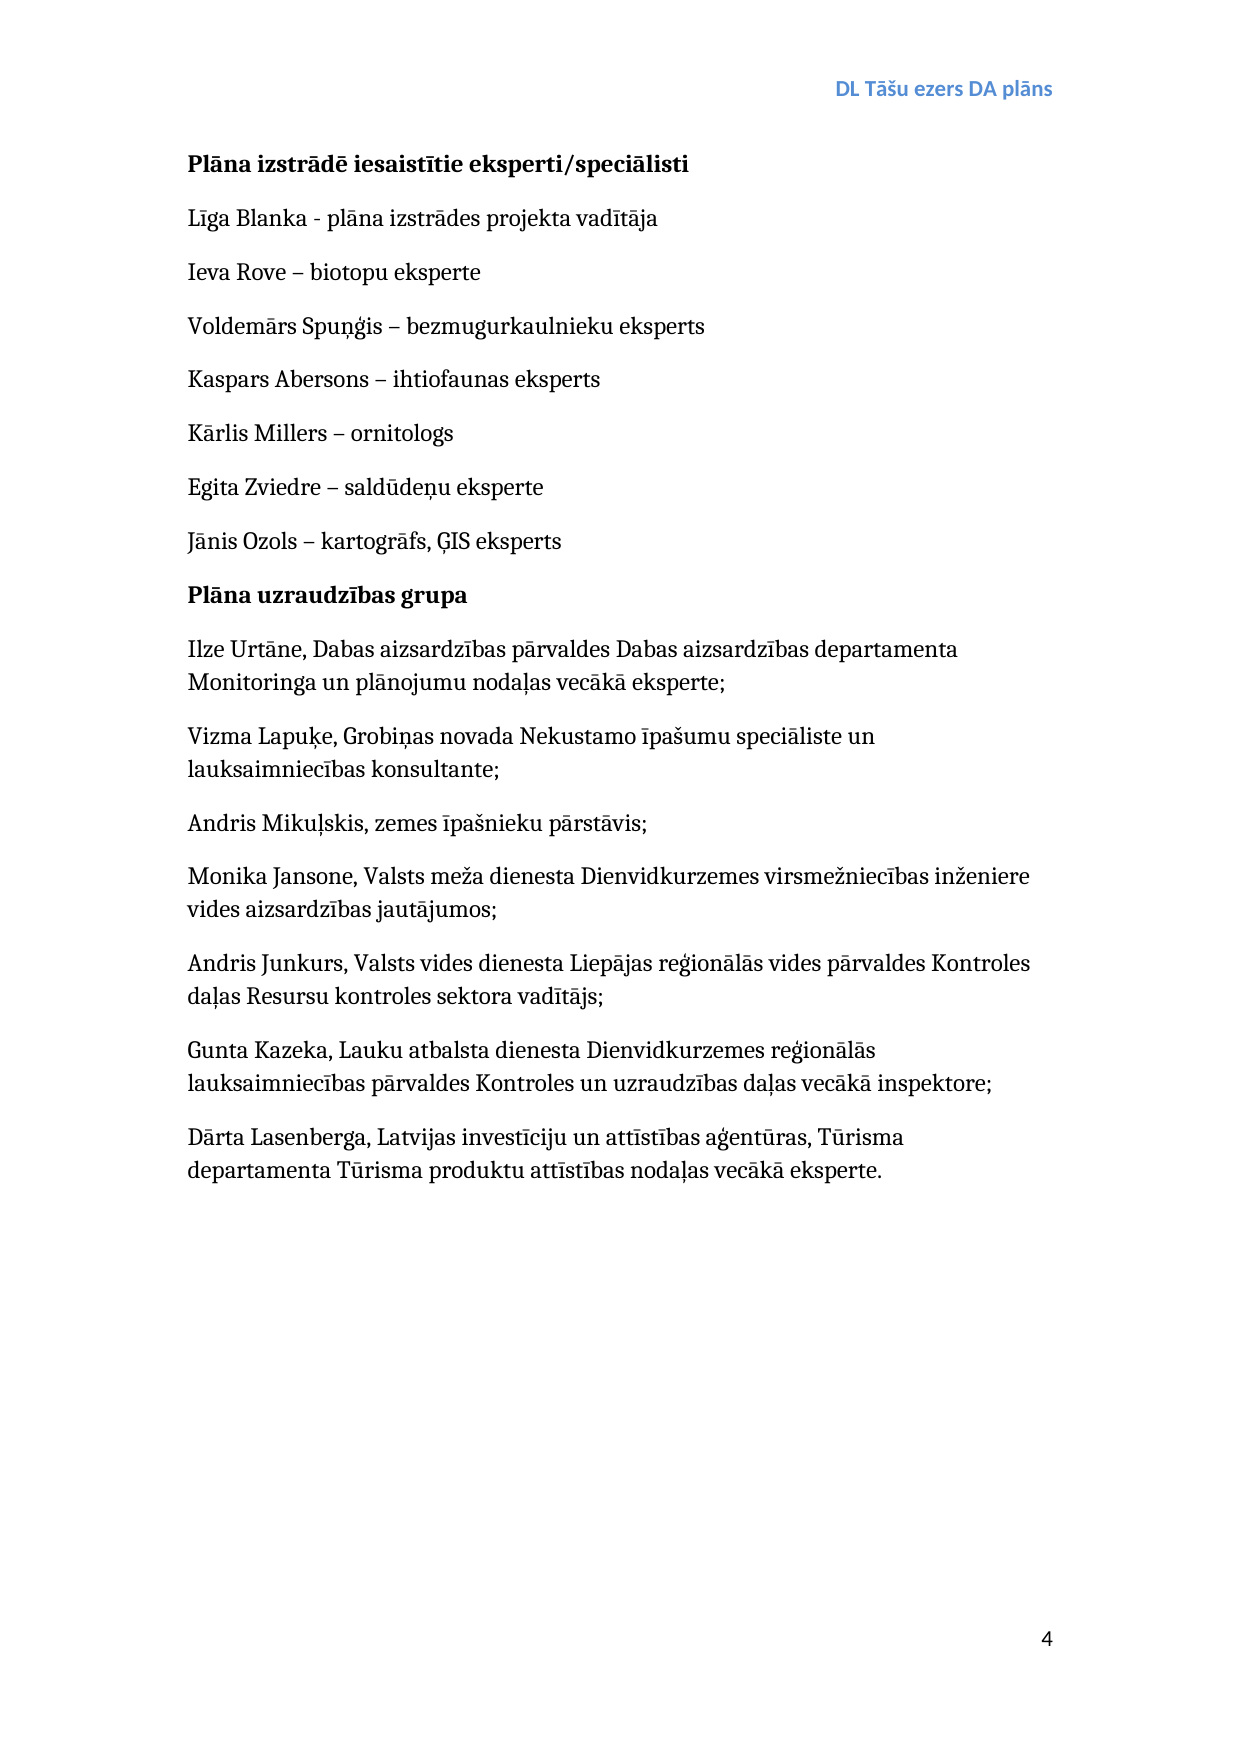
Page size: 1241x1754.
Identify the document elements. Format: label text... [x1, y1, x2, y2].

text Kaspars Abersons – ihtiofaunas eksperts [187, 365, 1053, 394]
text Līga Blanka - plāna izstrādes projekta vadītāja [187, 204, 1053, 233]
text Plāna uzraudzības grupa [187, 581, 1053, 609]
text Dārta Lasenberga, Latvijas investīciju un attīstības aģentūras, Tūrisma departamenta Tūrisma produktu attīstības nodaļas vecākā eksperte. [187, 1123, 1053, 1185]
text Andris Junkurs, Valsts vides dienesta Liepājas reģionālās vides pārvaldes Kontroles daļas Resursu kontroles sektora vadītājs; [187, 949, 1053, 1011]
text Kārlis Millers – ornitologs [187, 419, 1053, 448]
text Plāna izstrādē iesaistītie eksperti/speciālisti [187, 150, 1053, 179]
text Gunta Kazeka, Lauku atbalsta dienesta Dienvidkurzemes reģionālās lauksaimniecības pārvaldes Kontroles un uzraudzības daļas vecākā inspektore; [187, 1036, 1053, 1098]
text Egita Zviedre – saldūdeņu eksperte [187, 473, 1053, 502]
text Ieva Rove – biotopu eksperte [187, 258, 1053, 286]
text Voldemārs Spuņģis – bezmugurkaulnieku eksperts [187, 312, 1053, 340]
text Jānis Ozols – kartogrāfs, ĢIS eksperts [187, 527, 1053, 556]
text Monika Jansone, Valsts meža dienesta Dienvidkurzemes virsmežniecības inženiere vides aizsardzības jautājumos; [187, 862, 1053, 924]
text Ilze Urtāne, Dabas aizsardzības pārvaldes Dabas aizsardzības departamenta Monitoringa un plānojumu nodaļas vecākā eksperte; [187, 635, 1053, 696]
text Andris Mikuļskis, zemes īpašnieku pārstāvis; [187, 808, 1053, 837]
text Vizma Lapuķe, Grobiņas novada Nekustamo īpašumu speciāliste un lauksaimniecības konsultante; [187, 722, 1053, 783]
